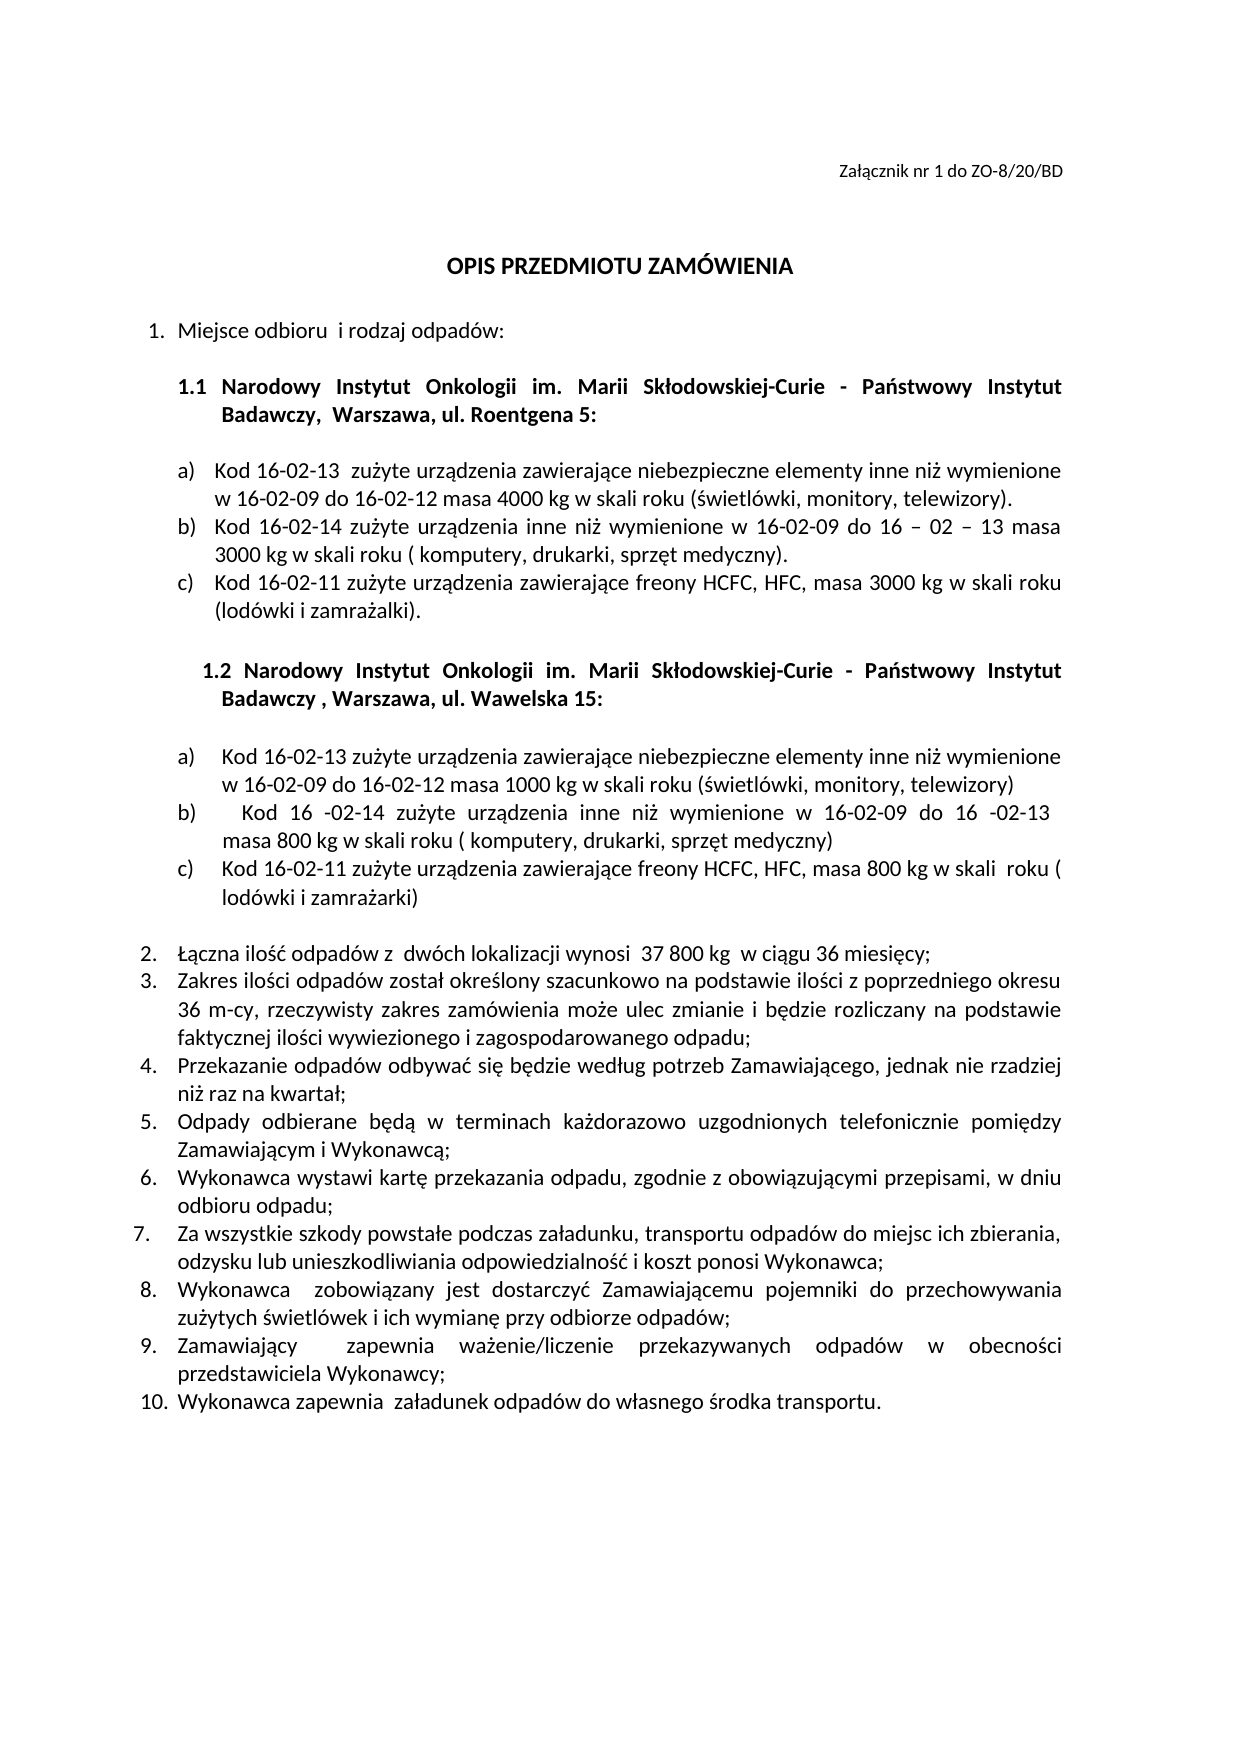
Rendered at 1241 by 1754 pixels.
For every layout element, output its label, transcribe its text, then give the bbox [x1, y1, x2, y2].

list Odpady odbierane będą w terminach każdorazowo uzgodnionych telefonicznie pomiędzy Zamawiającym i Wykonawcą; [140, 1107, 1063, 1163]
list Wykonawca wystawi kartę przekazania odpadu, zgodnie z obowiązującymi przepisami, w dniu odbioru odpadu; [140, 1163, 1063, 1219]
text Załącznik nr 1 do ZO-8/20/BD [177, 159, 1063, 182]
list Zamawiający zapewnia ważenie/liczenie przekazywanych odpadów w obecności przedstawiciela Wykonawcy; [140, 1331, 1063, 1387]
list Przekazanie odpadów odbywać się będzie według potrzeb Zamawiającego, jednak nie rzadziej niż raz na kwartał; [140, 1051, 1063, 1107]
list Zakres ilości odpadów został określony szacunkowo na podstawie ilości z poprzedniego okresu 36 m-cy, rzeczywisty zakres zamówienia może ulec zmianie i będzie rozliczany na podstawie faktycznej ilości wywiezionego i zagospodarowanego odpadu; [140, 967, 1063, 1051]
list Za wszystkie szkody powstałe podczas załadunku, transportu odpadów do miejsc ich zbierania, odzysku lub unieszkodliwiania odpowiedzialność i koszt ponosi Wykonawca; [133, 1219, 1063, 1275]
text OPIS PRZEDMIOTU ZAMÓWIENIA [177, 250, 1063, 281]
list Kod 16-02-13 zużyte urządzenia zawierające niebezpieczne elementy inne niż wymienione w 16-02-09 do 16-02-12 masa 1000 kg w skali roku (świetlówki, monitory, telewizory) [177, 742, 1063, 798]
list Kod 16-02-11 zużyte urządzenia zawierające freony HCFC, HFC, masa 800 kg w skali roku ( lodówki i zamrażarki) [177, 854, 1063, 911]
list Kod 16-02-13 zużyte urządzenia zawierające niebezpieczne elementy inne niż wymienione w 16-02-09 do 16-02-12 masa 4000 kg w skali roku (świetlówki, monitory, telewizory). [177, 456, 1063, 512]
list Narodowy Instytut Onkologii im. Marii Skłodowskiej-Curie - Państwowy Instytut Badawczy, Warszawa, ul. Roentgena 5: [177, 372, 1063, 428]
list Wykonawca zobowiązany jest dostarczyć Zamawiającemu pojemniki do przechowywania zużytych świetlówek i ich wymianę przy odbiorze odpadów; [140, 1275, 1063, 1331]
list 1.2 Narodowy Instytut Onkologii im. Marii Skłodowskiej-Curie - Państwowy Instytut Badawczy , Warszawa, ul. Wawelska 15: [177, 656, 1063, 712]
list Kod 16-02-11 zużyte urządzenia zawierające freony HCFC, HFC, masa 3000 kg w skali roku (lodówki i zamrażalki). [177, 568, 1063, 624]
list Kod 16 -02-14 zużyte urządzenia inne niż wymienione w 16-02-09 do 16 -02-13 masa 800 kg w skali roku ( komputery, drukarki, sprzęt medyczny) [177, 798, 1063, 854]
list Łączna ilość odpadów z dwóch lokalizacji wynosi 37 800 kg w ciągu 36 miesięcy; [140, 939, 1063, 967]
list Wykonawca zapewnia załadunek odpadów do własnego środka transportu. [140, 1387, 1063, 1415]
list Kod 16-02-14 zużyte urządzenia inne niż wymienione w 16-02-09 do 16 – 02 – 13 masa 3000 kg w skali roku ( komputery, drukarki, sprzęt medyczny). [177, 512, 1063, 568]
list Miejsce odbioru i rodzaj odpadów: [148, 316, 1063, 344]
